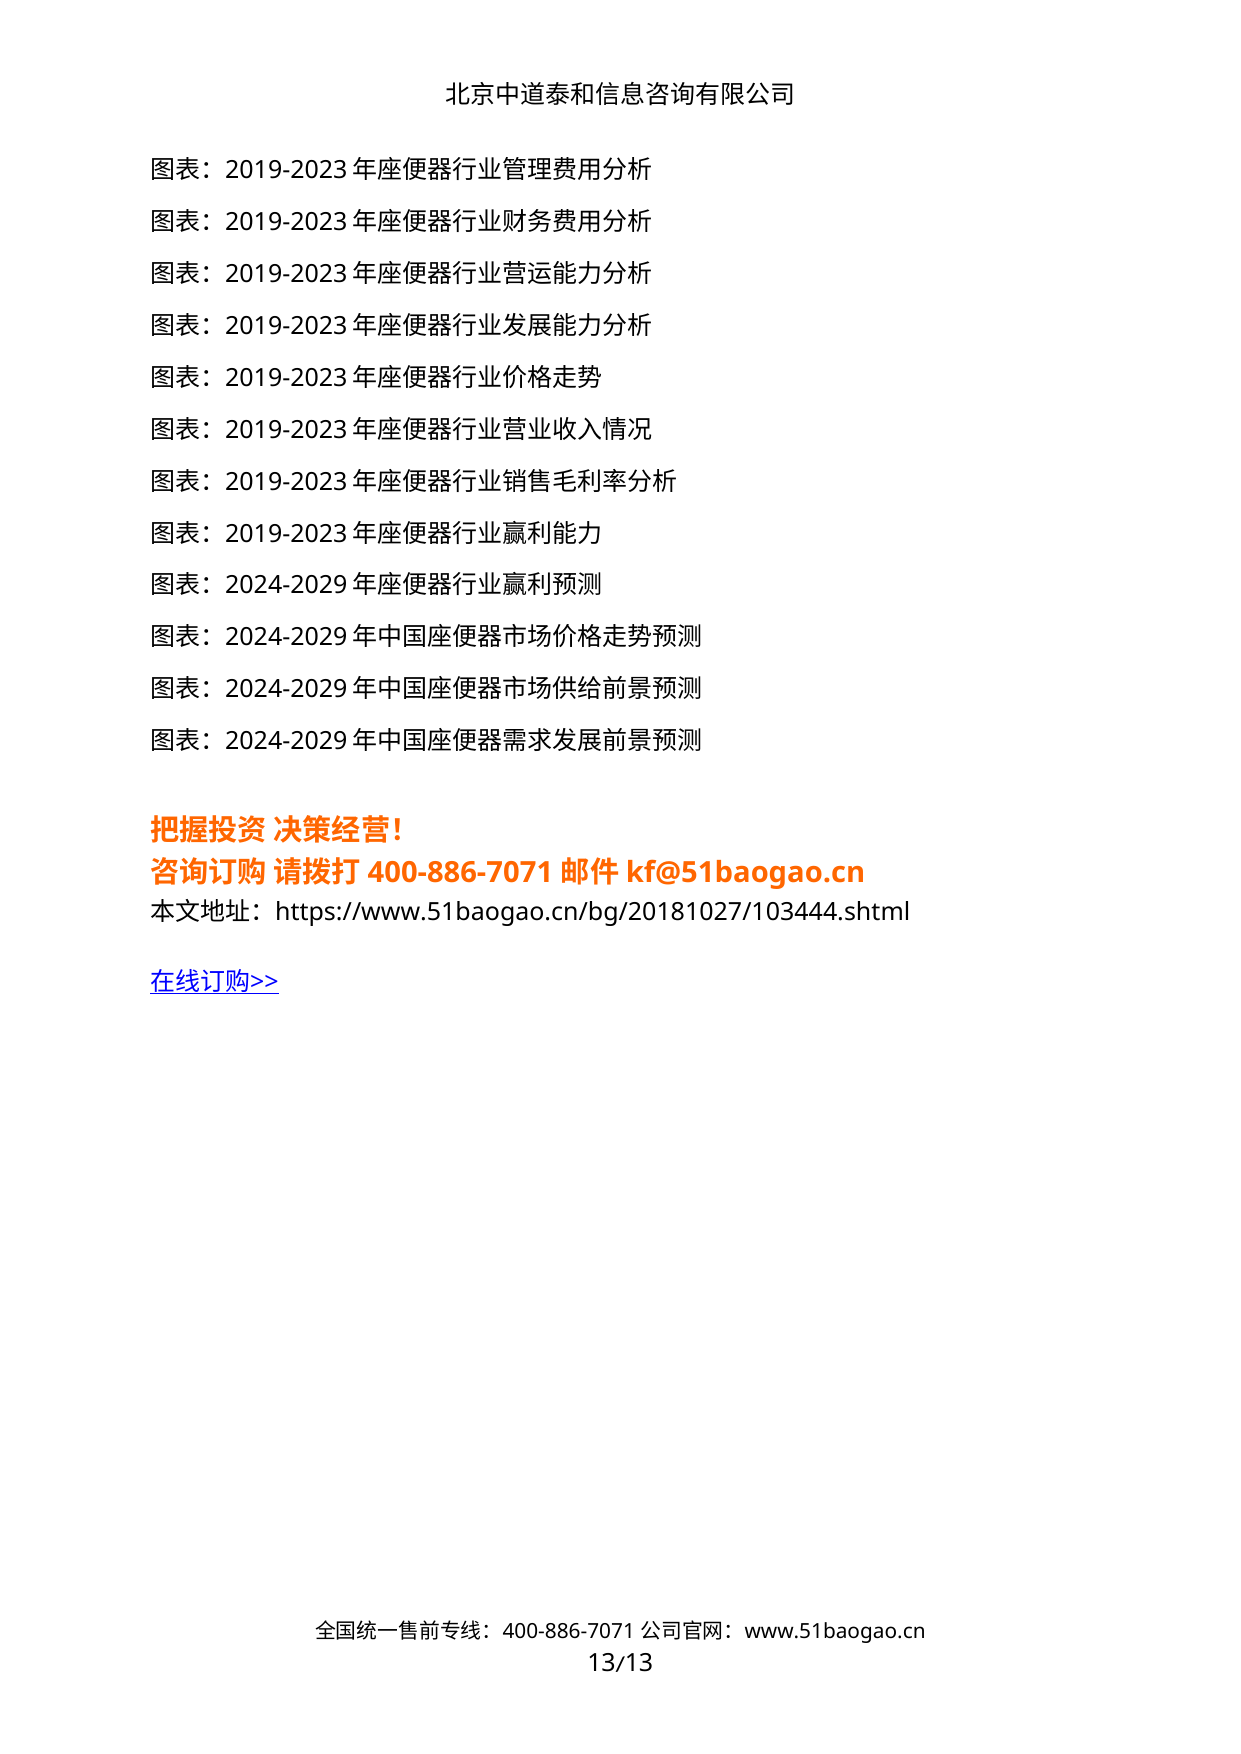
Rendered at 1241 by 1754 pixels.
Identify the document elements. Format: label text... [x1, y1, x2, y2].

text 图表：2019-2023年座便器行业营业收入情况 [150, 409, 1090, 446]
text 在线订购>> [150, 927, 1090, 998]
text 图表：2024-2029年中国座便器市场价格走势预测 [150, 617, 1090, 653]
text 图表：2019-2023年座便器行业发展能力分析 [150, 306, 1090, 342]
text 图表：2019-2023年座便器行业赢利能力 [150, 513, 1090, 549]
text 把握投资 决策经营！咨询订购 请拨打 400-886-7071 邮件 kf@51baogao.cn本文地址：https://www.51baogao.cn/bg/20181027/103444.shtml [150, 772, 1090, 927]
text 图表：2019-2023年座便器行业销售毛利率分析 [150, 461, 1090, 497]
text 图表：2024-2029年中国座便器市场供给前景预测 [150, 669, 1090, 705]
text 图表：2019-2023年座便器行业管理费用分析 [150, 150, 1090, 186]
text 图表：2024-2029年座便器行业赢利预测 [150, 565, 1090, 601]
text 图表：2019-2023年座便器行业财务费用分析 [150, 202, 1090, 238]
text 图表：2024-2029年中国座便器需求发展前景预测 [150, 721, 1090, 757]
text 图表：2019-2023年座便器行业营运能力分析 [150, 254, 1090, 290]
text 图表：2019-2023年座便器行业价格走势 [150, 357, 1090, 394]
